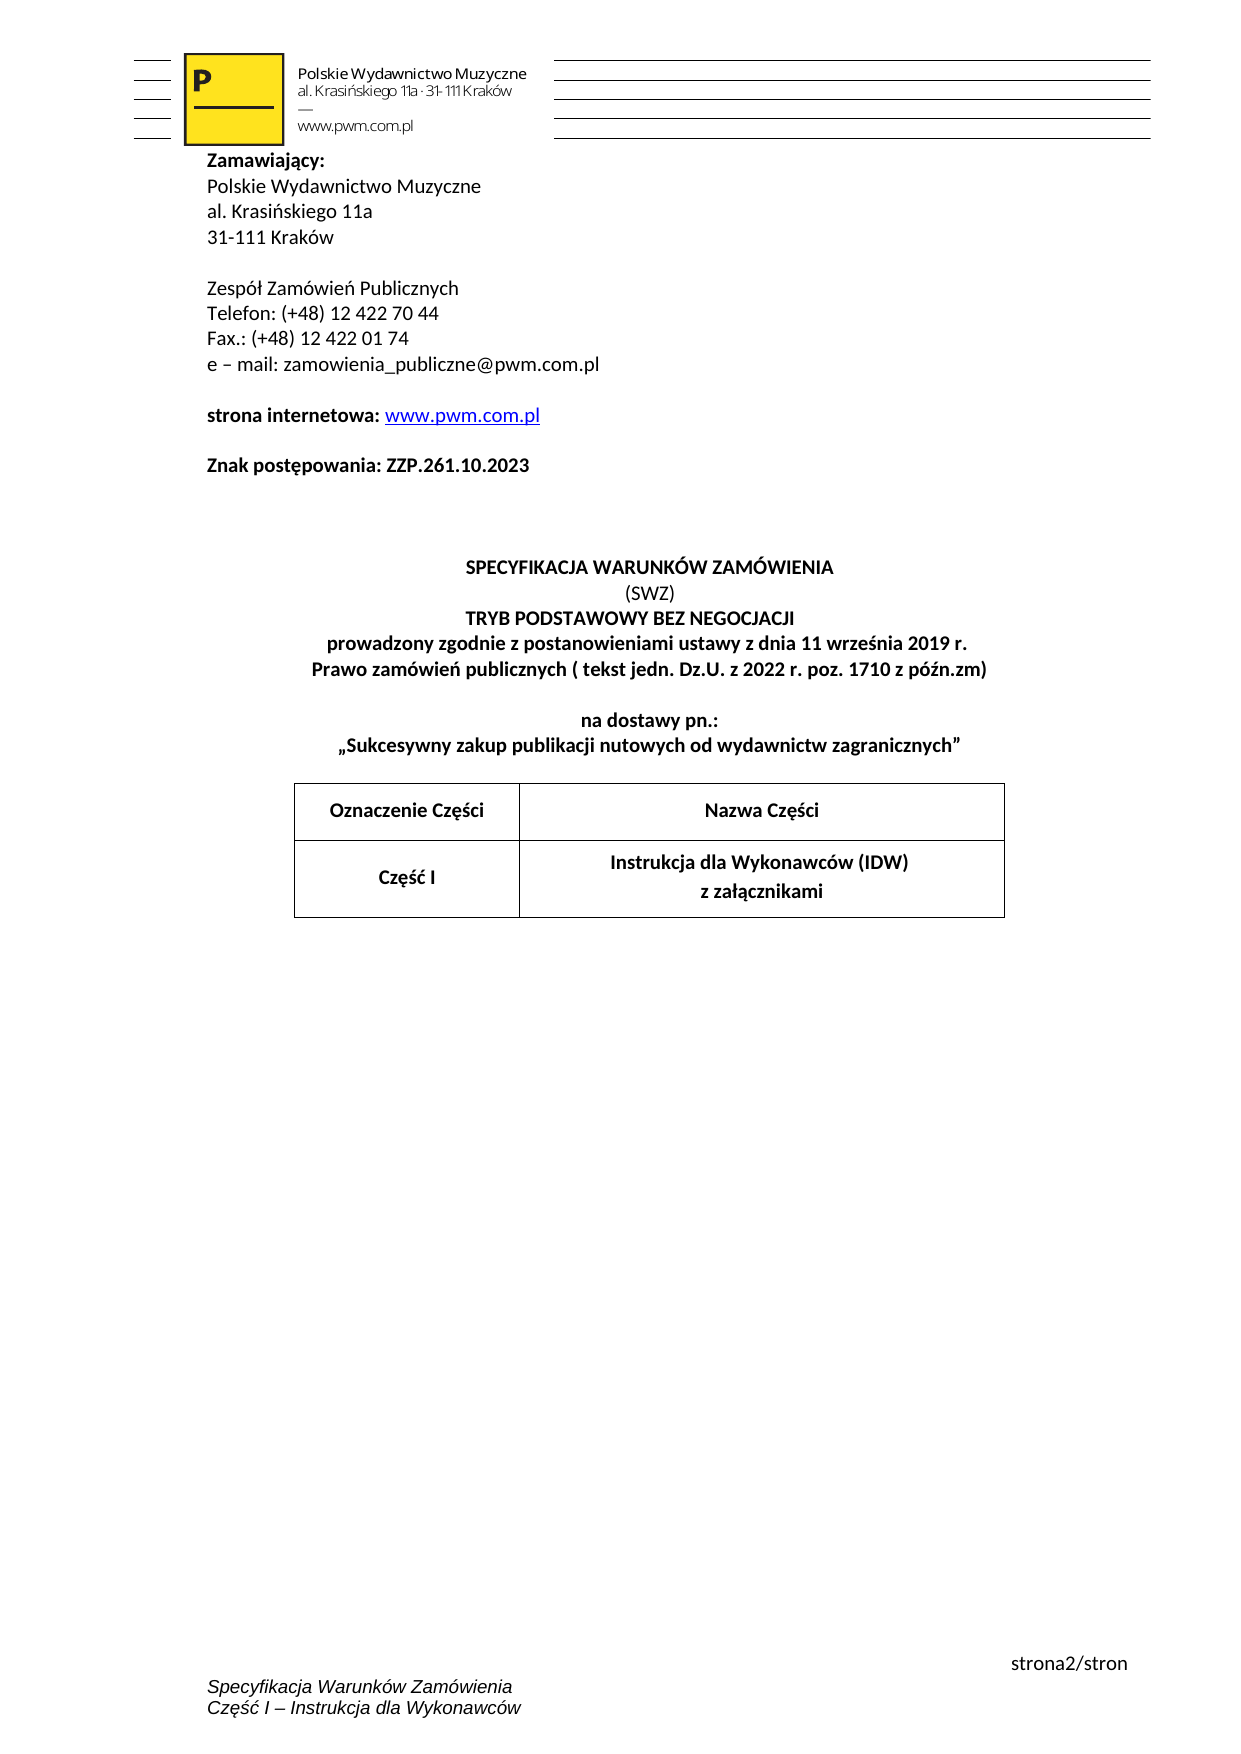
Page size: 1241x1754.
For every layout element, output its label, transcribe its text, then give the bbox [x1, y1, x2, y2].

text Fax.: (+48) 12 422 01 74 [207, 326, 1093, 351]
text na dostawy pn.: [207, 707, 1093, 732]
text TRYB PODSTAWOWY BEZ NEGOCJACJI [207, 605, 1093, 631]
text Telefon: (+48) 12 422 70 44 [207, 300, 1093, 326]
text 31-111 Kraków [207, 224, 1093, 249]
text strona internetowa: www.pwm.com.pl [207, 402, 1093, 427]
text e – mail: zamowienia_publiczne@pwm.com.pl [207, 351, 1093, 376]
text al. Krasińskiego 11a [207, 198, 1093, 224]
text Polskie Wydawnictwo Muzyczne [207, 173, 1093, 198]
text Znak postępowania: ZZP.261.10.2023 [207, 453, 1093, 478]
table_cell Część I [295, 841, 519, 917]
table_cell Instrukcja dla Wykonawców (IDW) z załącznikami [520, 841, 1004, 917]
table_header Nazwa Części [520, 784, 1004, 840]
text (SWZ) [207, 580, 1093, 605]
table_header Oznaczenie Części [295, 784, 519, 840]
text „Sukcesywny zakup publikacji nutowych od wydawnictw zagranicznych” [207, 732, 1093, 758]
text prowadzony zgodnie z postanowieniami ustawy z dnia 11 września 2019 r. Prawo zamówień publicznych ( tekst jedn. Dz.U. z 2022 r. poz. 1710 z późn.zm) [207, 631, 1093, 681]
text Zespół Zamówień Publicznych [207, 275, 1093, 300]
text Zamawiający: [207, 148, 1093, 173]
text SPECYFIKACJA WARUNKÓW ZAMÓWIENIA [207, 554, 1093, 580]
